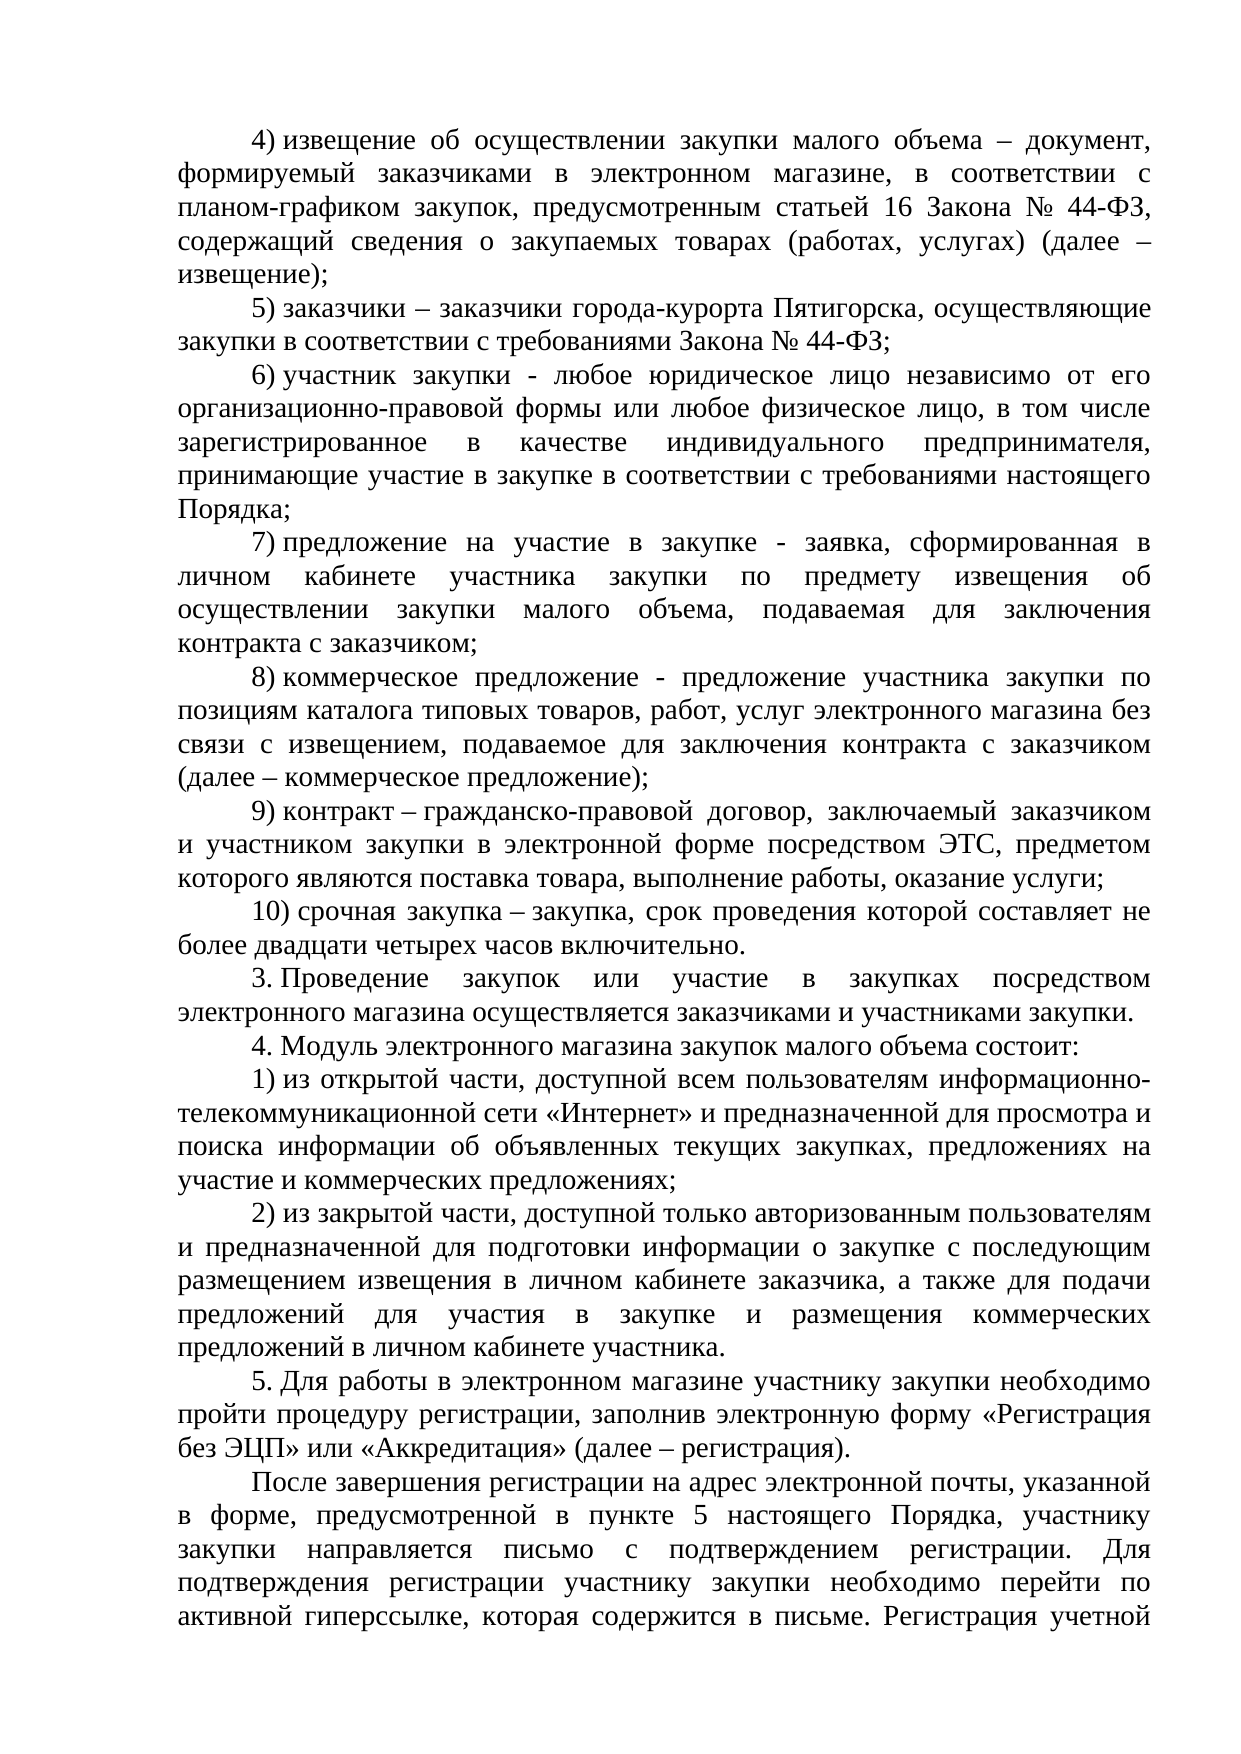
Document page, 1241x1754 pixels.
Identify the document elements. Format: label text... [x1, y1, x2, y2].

text 3. Проведение закупок или участие в закупках посредством электронного магазина осуществляется заказчиками и участниками закупки. [177, 961, 1152, 1028]
text 5. Для работы в электронном магазине участнику закупки необходимо пройти процедуру регистрации, заполнив электронную форму «Регистрация без ЭЦП» или «Аккредитация» (далее – регистрация). [177, 1363, 1152, 1464]
text 4) извещение об осуществлении закупки малого объема – документ, формируемый заказчиками в электронном магазине, в соответствии с планом-графиком закупок, предусмотренным статьей 16 Закона № 44-ФЗ, содержащий сведения о закупаемых товарах (работах, услугах) (далее – извещение); [177, 122, 1152, 290]
text 5) заказчики – заказчики города-курорта Пятигорска, осуществляющие закупки в соответствии с требованиями Закона № 44-ФЗ; [177, 290, 1152, 357]
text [177, 1464, 1152, 1631]
text 10) срочная закупка – закупка, срок проведения которой составляет не более двадцати четырех часов включительно. [177, 893, 1152, 961]
text 9) контракт – гражданско-правовой договор, заключаемый заказчиком и участником закупки в электронной форме посредством ЭТС, предметом которого являются поставка товара, выполнение работы, оказание услуги; [177, 793, 1152, 893]
text 1) из открытой части, доступной всем пользователям информационно-телекоммуникационной сети «Интернет» и предназначенной для просмотра и поиска информации об объявленных текущих закупках, предложениях на участие и коммерческих предложениях; [177, 1061, 1152, 1195]
text 7) предложение на участие в закупке - заявка, сформированная в личном кабинете участника закупки по предмету извещения об осуществлении закупки малого объема, подаваемая для заключения контракта с заказчиком; [177, 524, 1152, 659]
text 6) участник закупки - любое юридическое лицо независимо от его организационно-правовой формы или любое физическое лицо, в том числе зарегистрированное в качестве индивидуального предпринимателя, принимающие участие в закупке в соответствии с требованиями настоящего Порядка; [177, 357, 1152, 524]
text 4. Модуль электронного магазина закупок малого объема состоит: [177, 1028, 1152, 1061]
text 2) из закрытой части, доступной только авторизованным пользователям и предназначенной для подготовки информации о закупке с последующим размещением извещения в личном кабинете заказчика, а также для подачи предложений для участия в закупке и размещения коммерческих предложений в личном кабинете участника. [177, 1195, 1152, 1363]
text 8) коммерческое предложение - предложение участника закупки по позициям каталога типовых товаров, работ, услуг электронного магазина без связи с извещением, подаваемое для заключения контракта с заказчиком (далее – коммерческое предложение); [177, 659, 1152, 793]
